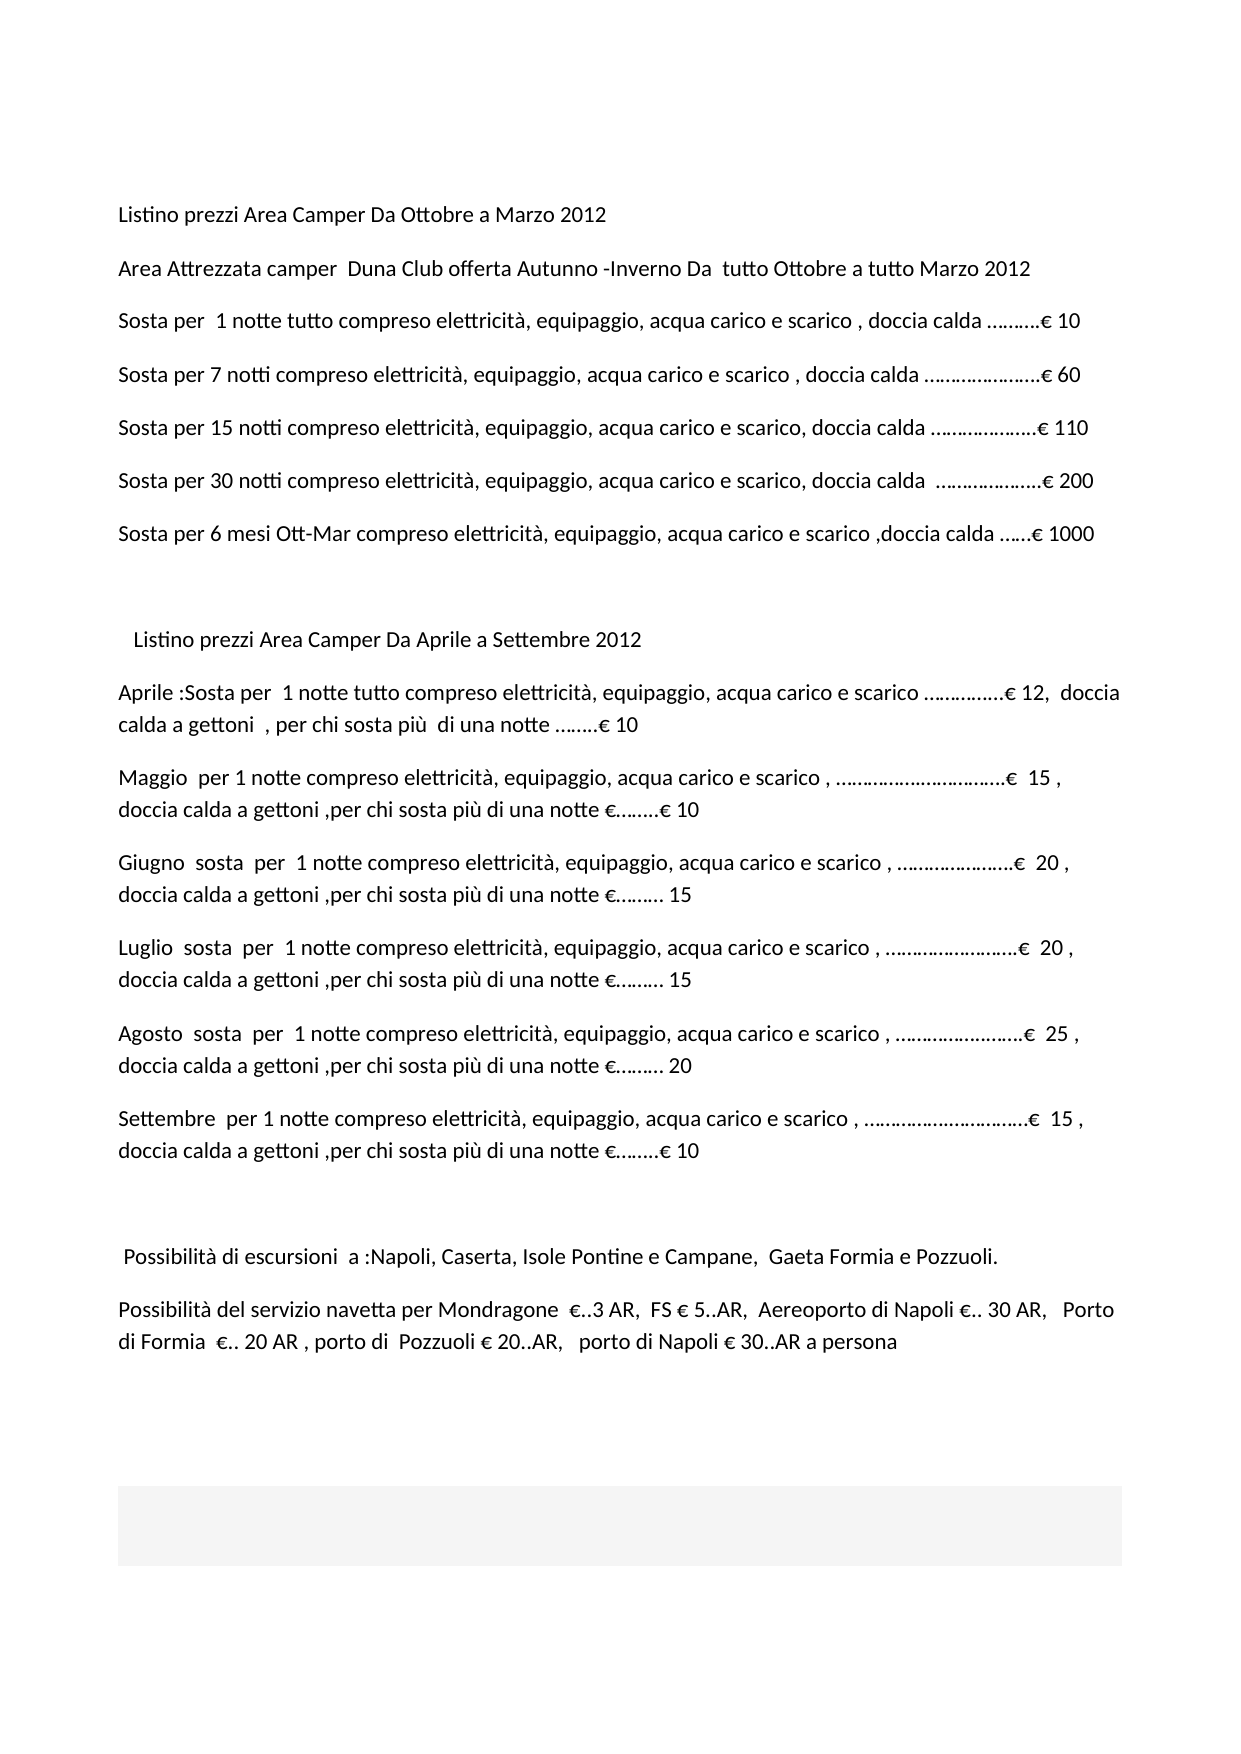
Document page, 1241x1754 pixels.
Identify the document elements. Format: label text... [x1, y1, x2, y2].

text Area Attrezzata camper Duna Club offerta Autunno -Inverno Da tutto Ottobre a tutto Marzo 2012 [118, 254, 1122, 282]
text Listino prezzi Area Camper Da Aprile a Settembre 2012 [118, 625, 1122, 653]
text Giugno sosta per 1 notte compreso elettricità, equipaggio, acqua carico e scarico , ………………….€ 20 , doccia calda a gettoni ,per chi sosta più di una notte €……… 15 [118, 848, 1122, 908]
text Sosta per 6 mesi Ott-Mar compreso elettricità, equipaggio, acqua carico e scarico ,doccia calda ……€ 1000 [118, 519, 1122, 547]
text Maggio per 1 notte compreso elettricità, equipaggio, acqua carico e scarico , …………….…………….€ 15 , doccia calda a gettoni ,per chi sosta più di una notte €……..€ 10 [118, 763, 1122, 823]
text Luglio sosta per 1 notte compreso elettricità, equipaggio, acqua carico e scarico , …………………….€ 20 , doccia calda a gettoni ,per chi sosta più di una notte €……… 15 [118, 933, 1122, 994]
text Sosta per 7 notti compreso elettricità, equipaggio, acqua carico e scarico , doccia calda ………………….€ 60 [118, 360, 1122, 388]
text Possibilità del servizio navetta per Mondragone €..3 AR, FS € 5..AR, Aereoporto di Napoli €.. 30 AR, Porto di Formia €.. 20 AR , porto di Pozzuoli € 20..AR, porto di Napoli € 30..AR a persona [118, 1295, 1122, 1355]
text Sosta per 15 notti compreso elettricità, equipaggio, acqua carico e scarico, doccia calda ………………..€ 110 [118, 413, 1122, 441]
text Possibilità di escursioni a :Napoli, Caserta, Isole Pontine e Campane, Gaeta Formia e Pozzuoli. [118, 1242, 1122, 1270]
text Settembre per 1 notte compreso elettricità, equipaggio, acqua carico e scarico , …………….……………€ 15 , doccia calda a gettoni ,per chi sosta più di una notte €……..€ 10 [118, 1104, 1122, 1164]
text Aprile :Sosta per 1 notte tutto compreso elettricità, equipaggio, acqua carico e scarico …………...€ 12, doccia calda a gettoni , per chi sosta più di una notte ……..€ 10 [118, 678, 1122, 738]
text Sosta per 1 notte tutto compreso elettricità, equipaggio, acqua carico e scarico , doccia calda ……….€ 10 [118, 307, 1122, 335]
text Sosta per 30 notti compreso elettricità, equipaggio, acqua carico e scarico, doccia calda ………………..€ 200 [118, 466, 1122, 494]
text Listino prezzi Area Camper Da Ottobre a Marzo 2012 [118, 201, 1122, 229]
text Agosto sosta per 1 notte compreso elettricità, equipaggio, acqua carico e scarico , ……………..…….€ 25 , doccia calda a gettoni ,per chi sosta più di una notte €……… 20 [118, 1019, 1122, 1079]
